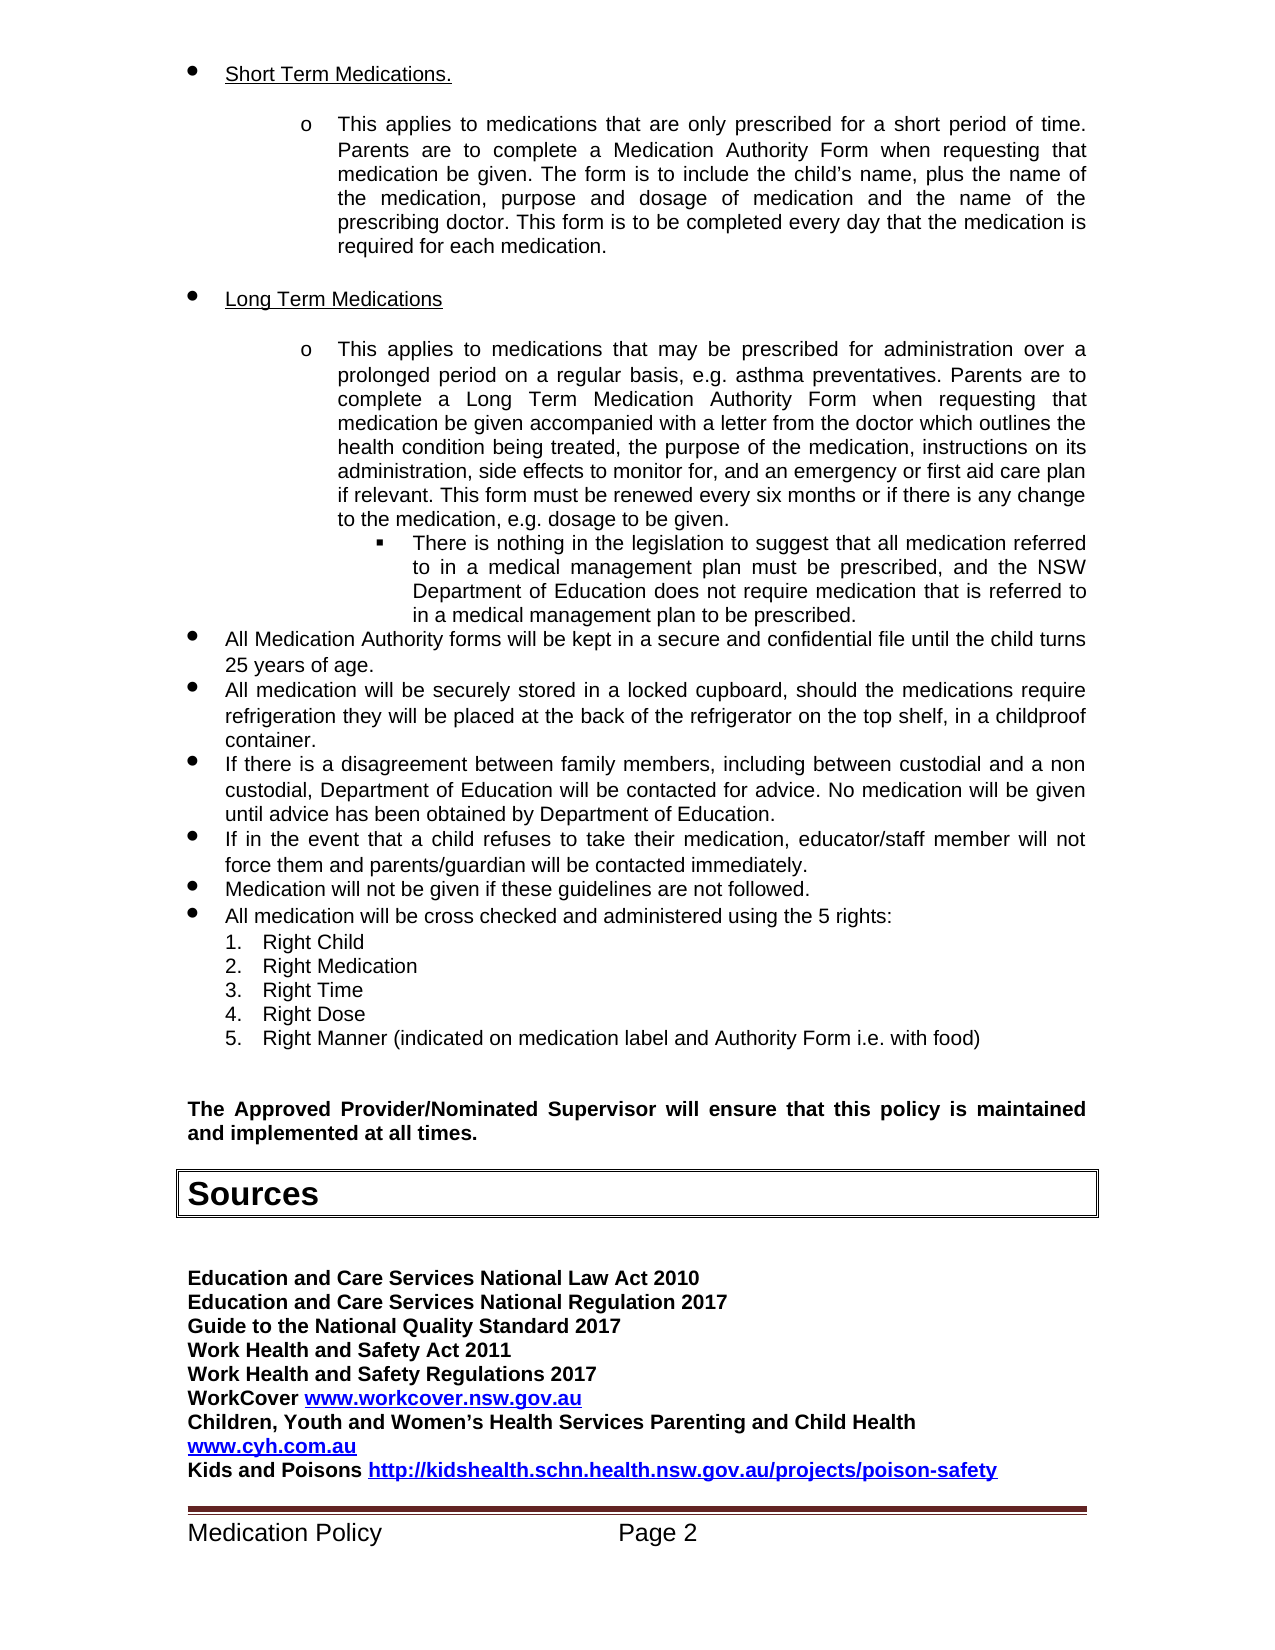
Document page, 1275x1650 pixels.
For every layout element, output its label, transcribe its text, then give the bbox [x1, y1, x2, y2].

list If there is a disagreement between family members, including between custodial and a non custodial, Department of Education will be contacted for advice. No medication will be given until advice has been obtained by Department of Education. [187, 751, 1087, 826]
list There is nothing in the legislation to suggest that all medication referred to in a medical management plan must be prescribed, and the NSW Department of Education does not require medication that is referred to in a medical management plan to be prescribed. [375, 530, 1087, 626]
list If in the event that a child refuses to take their medication, educator/staff member will not force them and parents/guardian will be contacted immediately. [187, 826, 1087, 876]
list Right Manner (indicated on medication label and Authority Form i.e. with food) [225, 1025, 1087, 1049]
text Education and Care Services National Regulation 2017 [187, 1290, 1087, 1314]
text The Approved Provider/Nominated Supervisor will ensure that this policy is maintained and implemented at all times. [187, 1097, 1087, 1145]
list Long Term Medications [187, 286, 1087, 313]
text Children, Youth and Women’s Health Services Parenting and Child Health www.cyh.com.au [187, 1409, 1087, 1457]
list Medication will not be given if these guidelines are not followed. [187, 876, 1087, 903]
list Right Time [225, 977, 1087, 1001]
list Short Term Medications. [187, 61, 1087, 88]
list This applies to medications that are only prescribed for a short period of time. Parents are to complete a Medication Authority Form when requesting that medication be given. The form is to include the child’s name, plus the name of the medication, purpose and dosage of medication and the name of the prescribing doctor. This form is to be completed every day that the medication is required for each medication. [300, 112, 1087, 258]
list All medication will be cross checked and administered using the 5 rights: [187, 903, 1087, 929]
list Right Medication [225, 953, 1087, 977]
text WorkCover www.workcover.nsw.gov.au [187, 1386, 1087, 1409]
list Right Child [225, 929, 1087, 953]
list All Medication Authority forms will be kept in a secure and confidential file until the child turns 25 years of age. [187, 626, 1087, 677]
text Work Health and Safety Act 2011 Work Health and Safety Regulations 2017 [187, 1338, 1087, 1386]
text Guide to the National Quality Standard 2017 [187, 1314, 1087, 1338]
list This applies to medications that may be prescribed for administration over a prolonged period on a regular basis, e.g. asthma preventatives. Parents are to complete a Long Term Medication Authority Form when requesting that medication be given accompanied with a letter from the doctor which outlines the health condition being treated, the purpose of the medication, instructions on its administration, side effects to monitor for, and an emergency or first aid care plan if relevant. This form must be renewed every six months or if there is any change to the medication, e.g. dosage to be given. [300, 337, 1087, 530]
list Right Dose [225, 1001, 1087, 1025]
list All medication will be securely stored in a locked cupboard, should the medications require refrigeration they will be placed at the back of the refrigerator on the top shelf, in a childproof container. [187, 677, 1087, 751]
text Education and Care Services National Law Act 2010 [187, 1266, 1087, 1290]
text Kids and Poisons http://kidshealth.schn.health.nsw.gov.au/projects/poison-safety [187, 1457, 1087, 1481]
